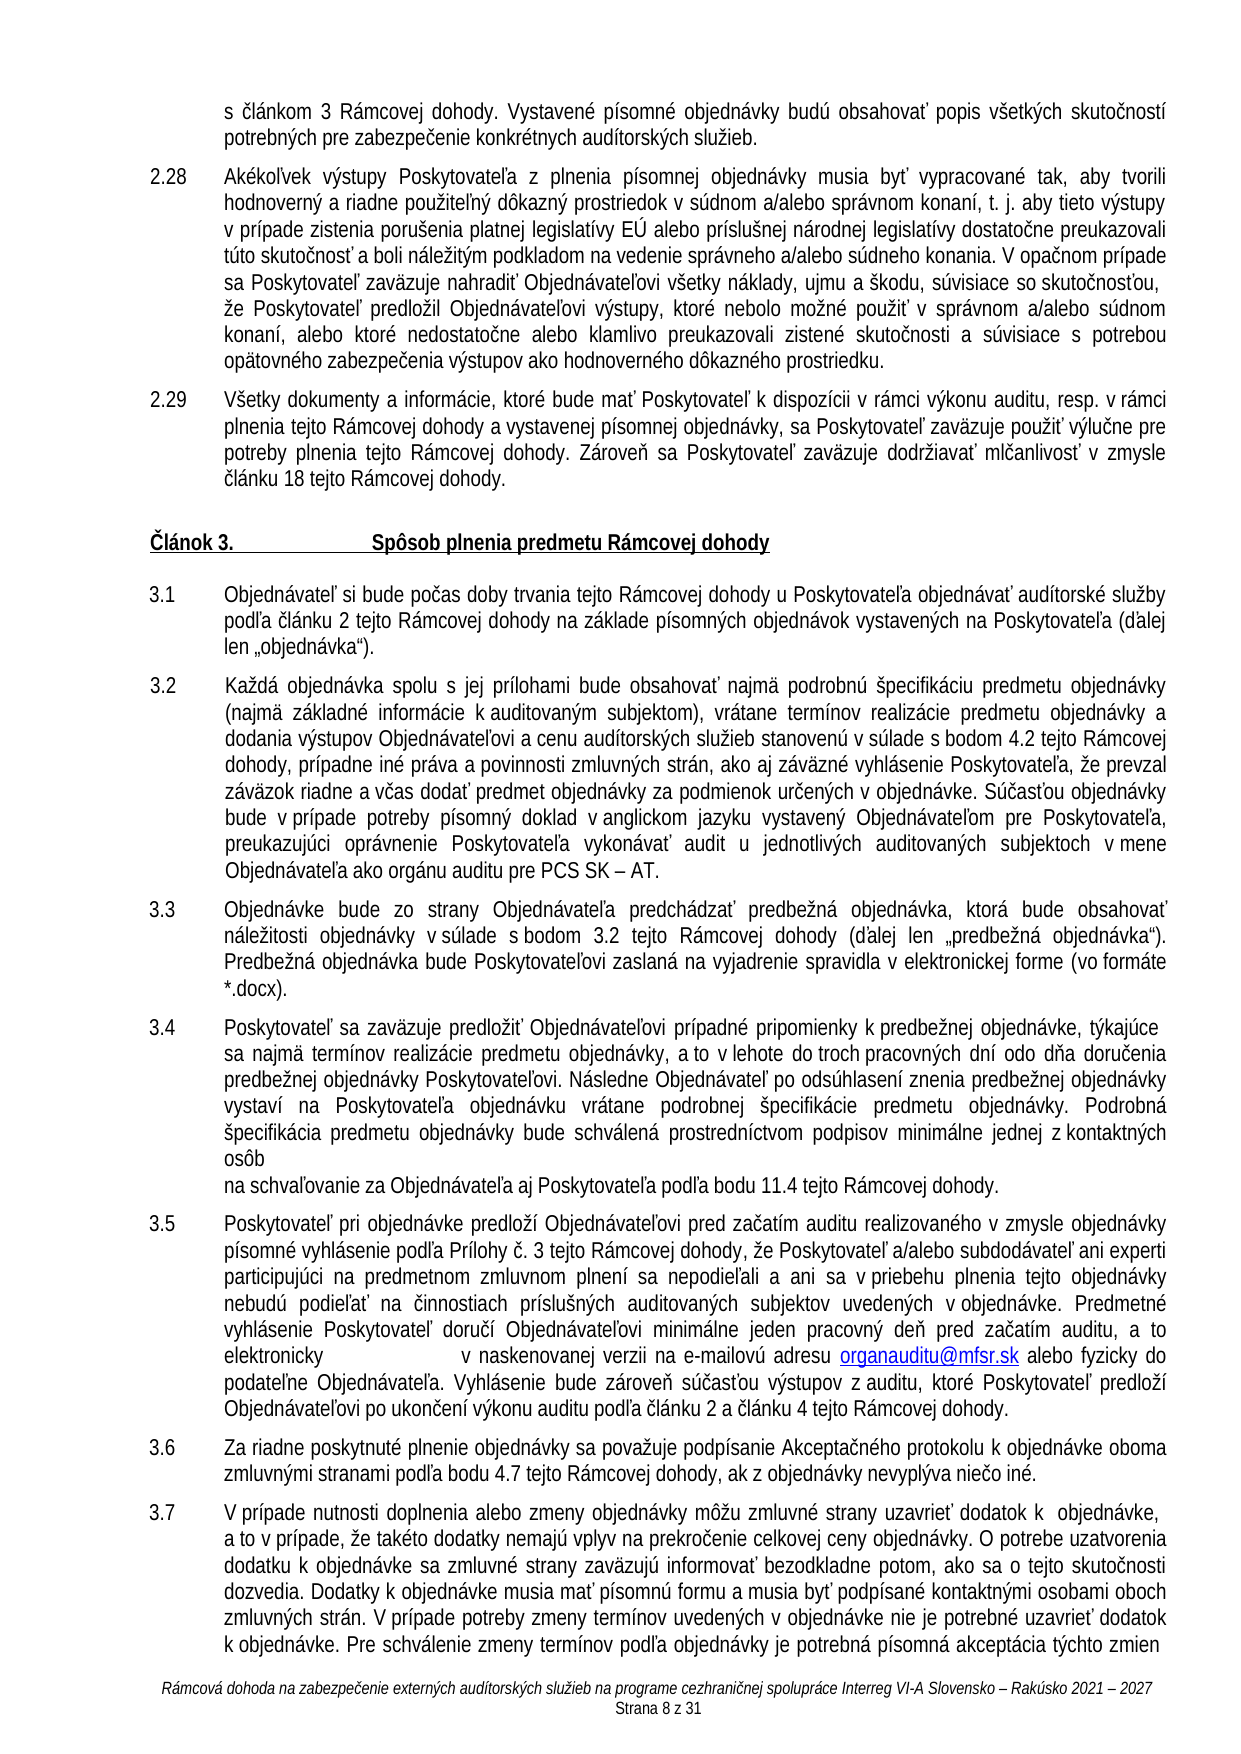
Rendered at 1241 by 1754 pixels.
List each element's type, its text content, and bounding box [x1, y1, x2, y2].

list Poskytovateľ sa zaväzuje predložiť Objednávateľovi prípadné pripomienky k predbežnej objednávke, týkajúce sa najmä termínov realizácie predmetu objednávky, a to v lehote do troch pracovných dní odo dňa doručenia predbežnej objednávky Poskytovateľovi. Následne Objednávateľ po odsúhlasení znenia predbežnej objednávky vystaví na Poskytovateľa objednávku vrátane podrobnej špecifikácie predmetu objednávky. Podrobná špecifikácia predmetu objednávky bude schválená prostredníctvom podpisov minimálne jednej z kontaktných osôb na schvaľovanie za Objednávateľa aj Poskytovateľa podľa bodu 11.4 tejto Rámcovej dohody. [149, 1013, 1167, 1198]
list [149, 1499, 1167, 1657]
list Každá objednávka spolu s jej prílohami bude obsahovať najmä podrobnú špecifikáciu predmetu objednávky (najmä základné informácie k auditovaným subjektom), vrátane termínov realizácie predmetu objednávky a dodania výstupov Objednávateľovi a cenu audítorských služieb stanovenú v súlade s bodom 4.2 tejto Rámcovej dohody, prípadne iné práva a povinnosti zmluvných strán, ako aj záväzné vyhlásenie Poskytovateľa, že prevzal záväzok riadne a včas dodať predmet objednávky za podmienok určených v objednávke. Súčasťou objednávky bude v prípade potreby písomný doklad v anglickom jazyku vystavený Objednávateľom pre Poskytovateľa, preukazujúci oprávnenie Poskytovateľa vykonávať audit u jednotlivých auditovaných subjektoch v mene Objednávateľa ako orgánu auditu pre PCS SK – AT. [150, 672, 1167, 883]
list Objednávateľ si bude počas doby trvania tejto Rámcovej dohody u Poskytovateľa objednávať audítorské služby podľa článku 2 tejto Rámcovej dohody na základe písomných objednávok vystavených na Poskytovateľa (ďalej len „objednávka“). [149, 581, 1167, 660]
list Poskytovateľ pri objednávke predloží Objednávateľovi pred začatím auditu realizovaného v zmysle objednávky písomné vyhlásenie podľa Prílohy č. 3 tejto Rámcovej dohody, že Poskytovateľ a/alebo subdodávateľ ani experti participujúci na predmetnom zmluvnom plnení sa nepodieľali a ani sa v priebehu plnenia tejto objednávky nebudú podieľať na činnostiach príslušných auditovaných subjektov uvedených v objednávke. Predmetné vyhlásenie Poskytovateľ doručí Objednávateľovi minimálne jeden pracovný deň pred začatím auditu, a to elektronicky v naskenovanej verzii na e-mailovú adresu organauditu@mfsr.sk alebo fyzicky do podateľne Objednávateľa. Vyhlásenie bude zároveň súčasťou výstupov z auditu, ktoré Poskytovateľ predloží Objednávateľovi po ukončení výkonu auditu podľa článku 2 a článku 4 tejto Rámcovej dohody. [149, 1210, 1167, 1421]
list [150, 98, 1167, 151]
list Objednávke bude zo strany Objednávateľa predchádzať predbežná objednávka, ktorá bude obsahovať náležitosti objednávky v súlade s bodom 3.2 tejto Rámcovej dohody (ďalej len „predbežná objednávka“). Predbežná objednávka bude Poskytovateľovi zaslaná na vyjadrenie spravidla v elektronickej forme (vo formáte *.docx). [149, 896, 1167, 1001]
list Za riadne poskytnuté plnenie objednávky sa považuje podpísanie Akceptačného protokolu k objednávke oboma zmluvnými stranami podľa bodu 4.7 tejto Rámcovej dohody, ak z objednávky nevyplýva niečo iné. [149, 1434, 1167, 1486]
list Všetky dokumenty a informácie, ktoré bude mať Poskytovateľ k dispozícii v rámci výkonu auditu, resp. v rámci plnenia tejto Rámcovej dohody a vystavenej písomnej objednávky, sa Poskytovateľ zaväzuje použiť výlučne pre potreby plnenia tejto Rámcovej dohody. Zároveň sa Poskytovateľ zaväzuje dodržiavať mlčanlivosť v zmysle článku 18 tejto Rámcovej dohody. [150, 386, 1167, 492]
text Článok 3. Spôsob plnenia predmetu Rámcovej dohody [150, 529, 1167, 556]
list Akékoľvek výstupy Poskytovateľa z plnenia písomnej objednávky musia byť vypracované tak, aby tvorili hodnoverný a riadne použiteľný dôkazný prostriedok v súdnom a/alebo správnom konaní, t. j. aby tieto výstupy v prípade zistenia porušenia platnej legislatívy EÚ alebo príslušnej národnej legislatívy dostatočne preukazovali túto skutočnosť a boli náležitým podkladom na vedenie správneho a/alebo súdneho konania. V opačnom prípade sa Poskytovateľ zaväzuje nahradiť Objednávateľovi všetky náklady, ujmu a škodu, súvisiace so skutočnosťou, že Poskytovateľ predložil Objednávateľovi výstupy, ktoré nebolo možné použiť v správnom a/alebo súdnom konaní, alebo ktoré nedostatočne alebo klamlivo preukazovali zistené skutočnosti a súvisiace s potrebou opätovného zabezpečenia výstupov ako hodnoverného dôkazného prostriedku. [150, 163, 1167, 374]
